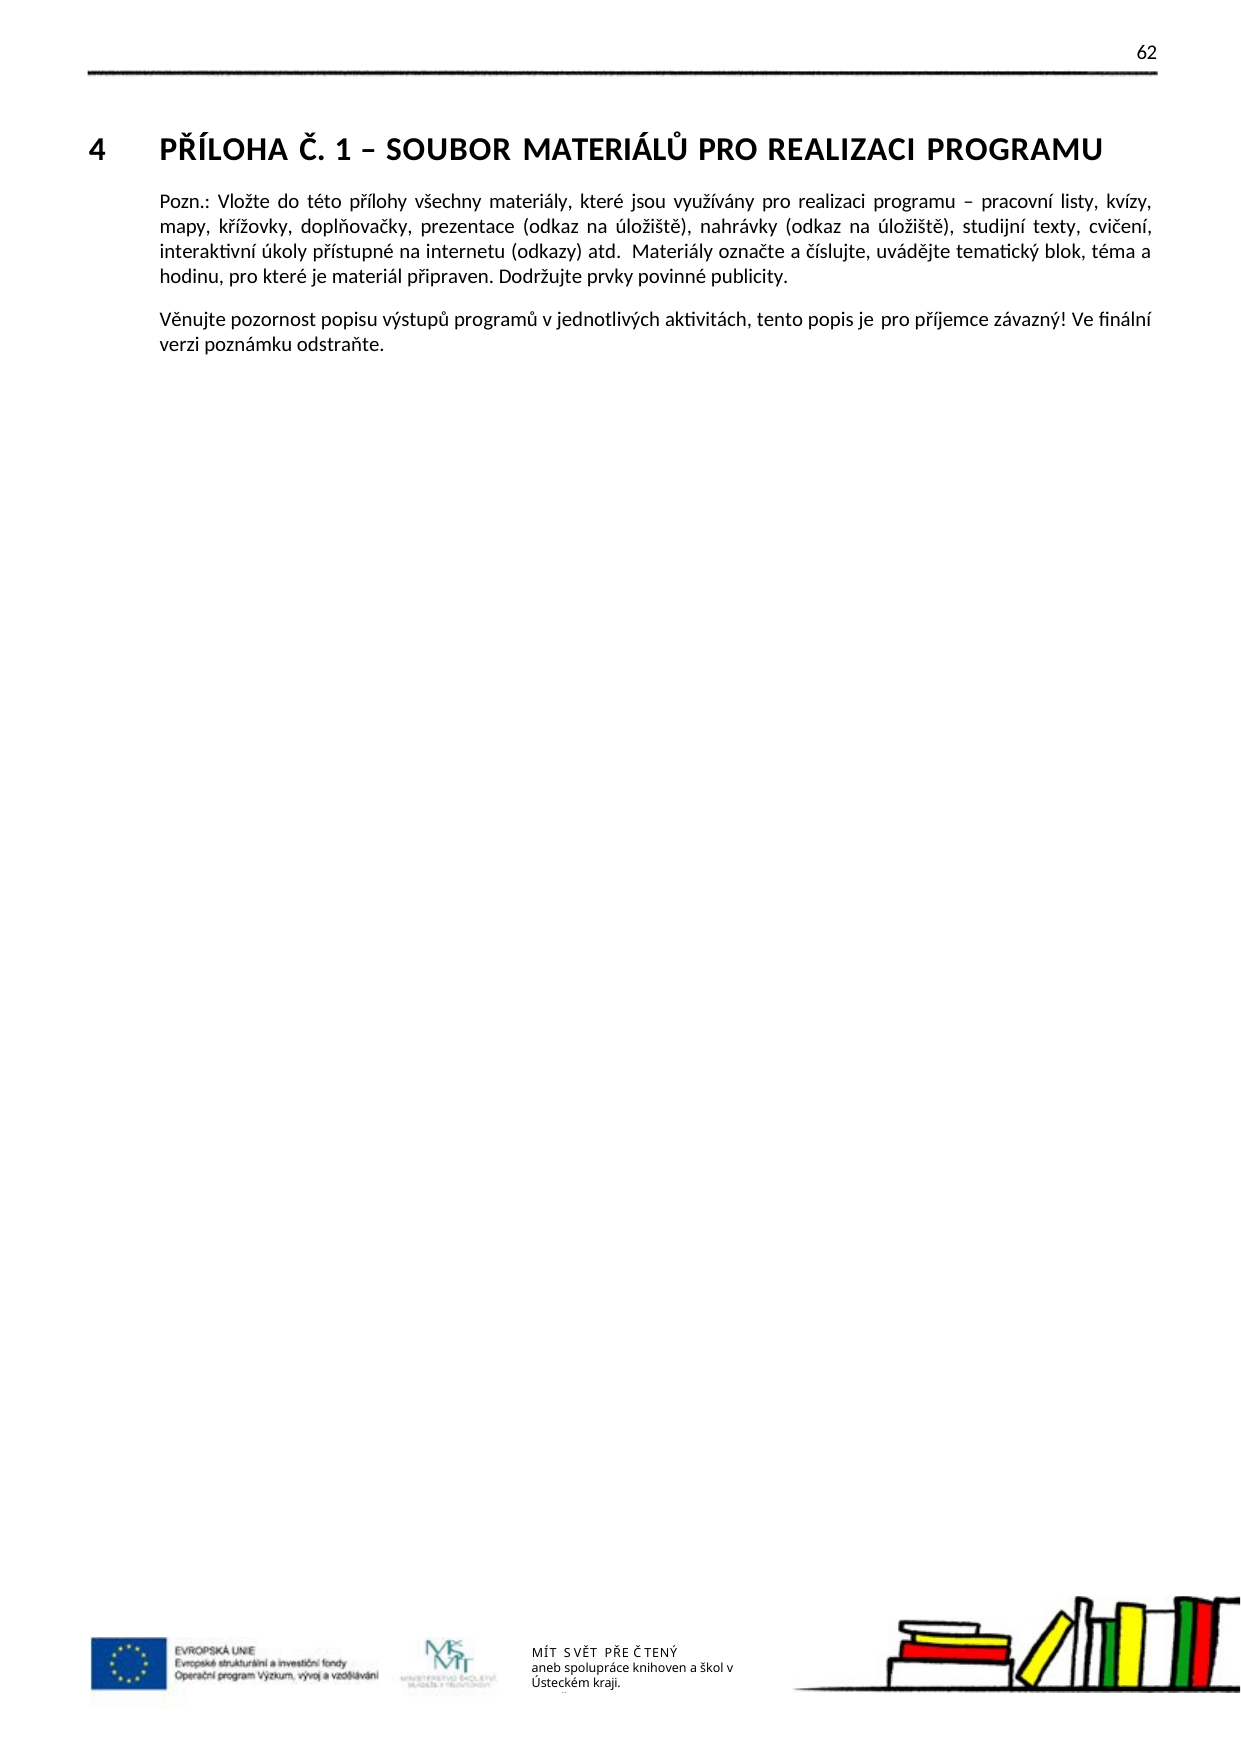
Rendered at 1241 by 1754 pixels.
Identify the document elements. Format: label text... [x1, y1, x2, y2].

picture [87, 70, 1158, 77]
picture [792, 1596, 1241, 1693]
text Věnujte pozornost popisu výstupů programů v jednotlivých aktivitách, tento popis je pro příjemce závazný! Ve finální verzi poznámku odstraňte. [159, 307, 1152, 357]
text Pozn.: Vložte do této přílohy všechny materiály, které jsou využívány pro realizaci programu – pracovní listy, kvízy, mapy, křížovky, doplňovačky, prezentace (odkaz na úložiště), nahrávky (odkaz na úložiště), studijní texty, cvičení, interaktivní úkoly přístupné na internetu (odkazy) atd. Materiály označte a číslujte, uvádějte tematický blok, téma a hodinu, pro které je materiál připraven. Dodržujte prvky povinné publicity. [159, 189, 1152, 289]
picture [90, 1637, 499, 1709]
subtitle PŘÍLOHA Č. 1 – SOUBOR MATERIÁLŮ PRO REALIZACI PROGRAMU [88, 128, 1167, 169]
